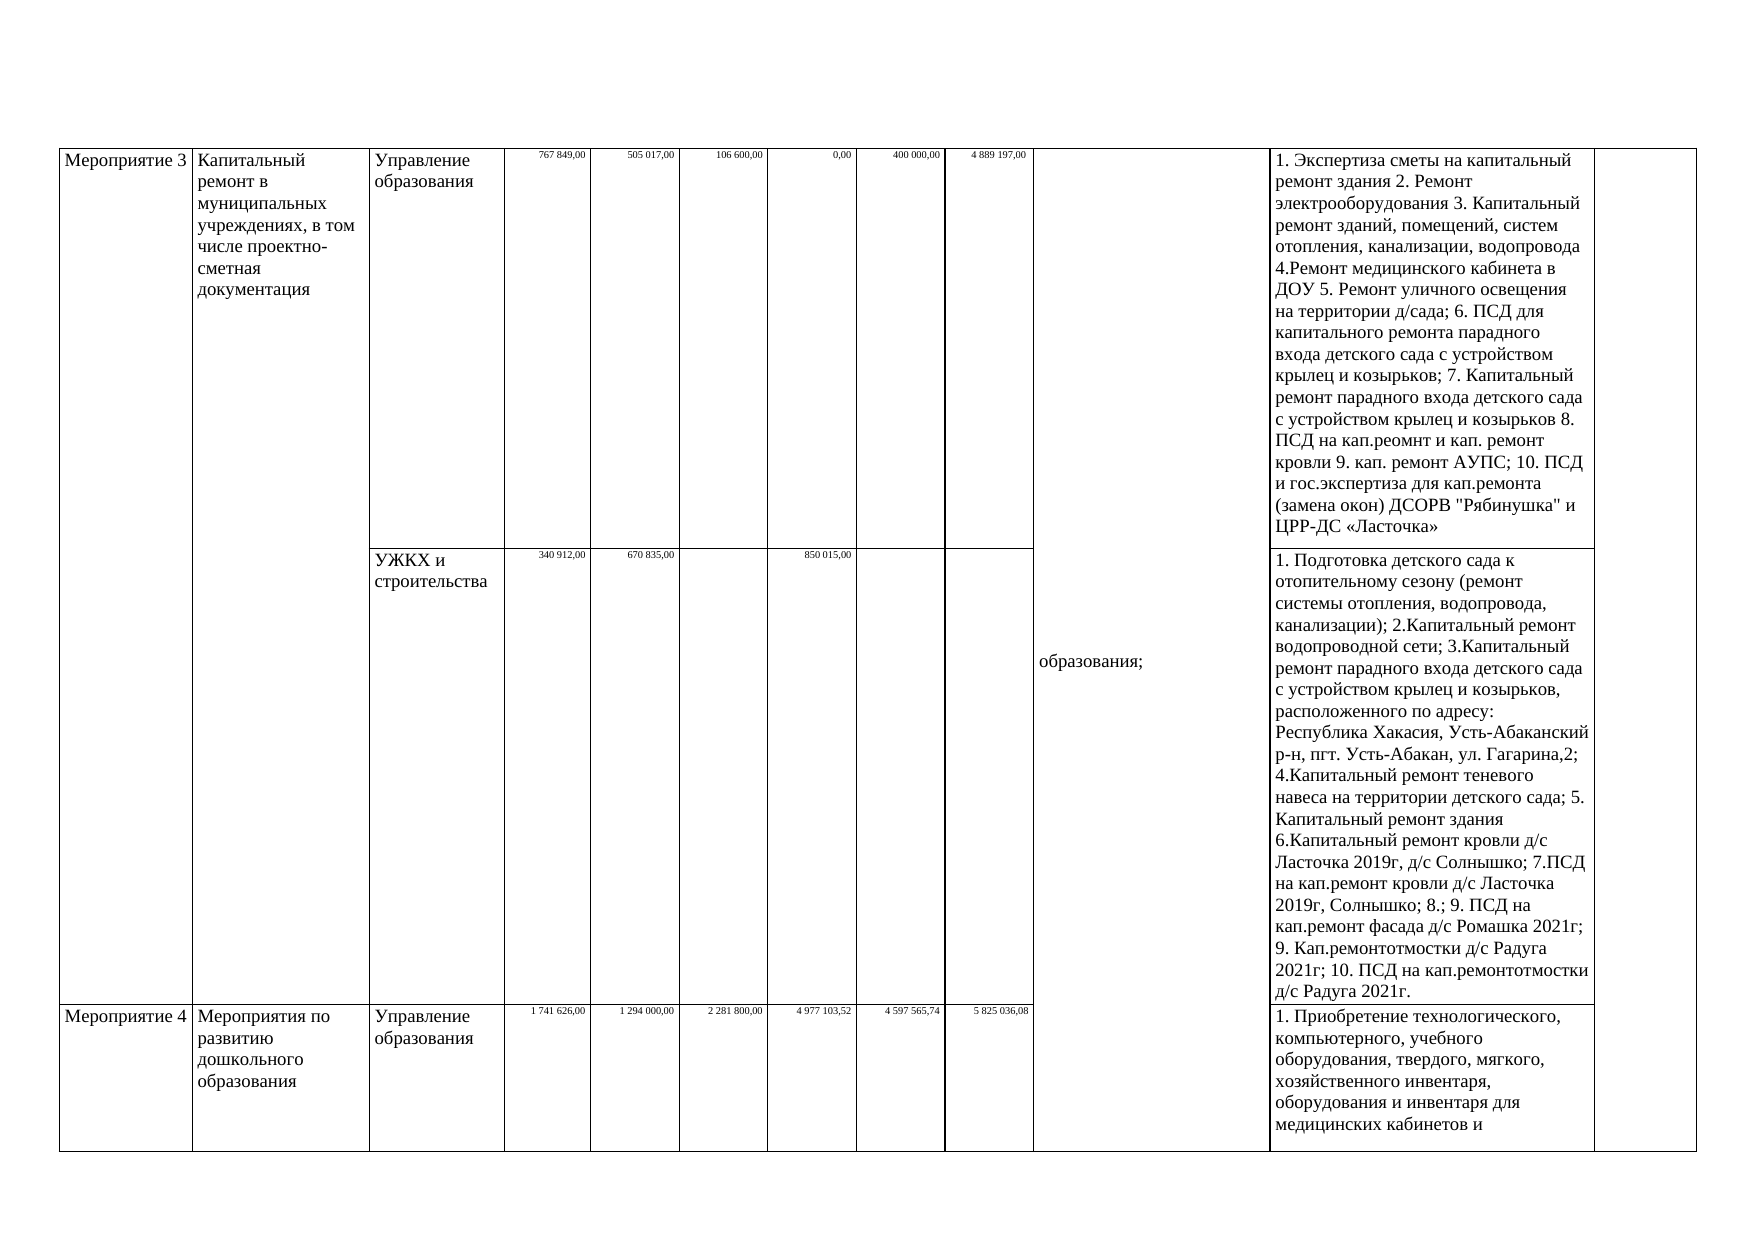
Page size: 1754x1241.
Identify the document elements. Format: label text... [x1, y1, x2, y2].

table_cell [193, 1005, 369, 1151]
table_cell 2 281 800,00 [680, 1005, 767, 1151]
table_cell Капитальный ремонт в муниципальных учреждениях, в том числе проектно-сметная документация [193, 149, 369, 1004]
table_cell 4 977 103,52 [768, 1005, 856, 1151]
table_cell 400 000,00 [857, 149, 944, 548]
table_cell [946, 549, 1033, 1004]
table_cell 340 912,00 [505, 549, 590, 1004]
table_cell УЖКХ и строительства [370, 549, 504, 1004]
table_cell 1 294 000,00 [591, 1005, 679, 1151]
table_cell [1271, 1005, 1594, 1151]
table_cell 0,00 [768, 149, 856, 548]
table_cell 850 015,00 [768, 549, 856, 1004]
table_cell 670 835,00 [591, 549, 679, 1004]
table_cell [857, 549, 944, 1004]
table_cell Управление образования [370, 149, 504, 548]
table_cell 1. Подготовка детского сада к отопительному сезону (ремонт системы отопления, водопровода, канализации); 2.Капитальный ремонт водопроводной сети; 3.Капитальный ремонт парадного входа детского сада с устройством крылец и козырьков, расположенного по адресу: Республика Хакасия, Усть-Абаканский р-н, пгт. Усть-Абакан, ул. Гагарина,2; 4.Капитальный ремонт теневого навеса на территории детского сада; 5. Капитальный ремонт здания 6.Капитальный ремонт кровли д/с Ласточка 2019г, д/с Солнышко; 7.ПСД на кап.ремонт кровли д/с Ласточка 2019г, Солнышко; 8.; 9. ПСД на кап.ремонт фасада д/с Ромашка 2021г; 9. Кап.ремонтотмостки д/с Радуга 2021г; 10. ПСД на кап.ремонтотмостки д/с Радуга 2021г. [1271, 549, 1594, 1004]
table_cell 5 825 036,08 [946, 1005, 1033, 1151]
table_cell 505 017,00 [591, 149, 679, 548]
table_cell Мероприятие 4 [60, 1005, 192, 1151]
table_cell [680, 549, 767, 1004]
table_cell Мероприятие 3 [60, 149, 192, 1004]
table_cell 767 849,00 [505, 149, 590, 548]
table_cell 4 597 565,74 [857, 1005, 944, 1151]
table_cell 1. Экспертиза сметы на капитальный ремонт здания 2. Ремонт электрооборудования 3. Капитальный ремонт зданий, помещений, систем отопления, канализации, водопровода 4.Ремонт медицинского кабинета в ДОУ 5. Ремонт уличного освещения на территории д/сада; 6. ПСД для капитального ремонта парадного входа детского сада с устройством крылец и козырьков; 7. Капитальный ремонт парадного входа детского сада с устройством крылец и козырьков 8. ПСД на кап.реомнт и кап. ремонт кровли 9. кап. ремонт АУПС; 10. ПСД и гос.экспертиза для кап.ремонта (замена окон) ДСОРВ "Рябинушка" и ЦРР-ДС «Ласточка» [1271, 149, 1594, 548]
table_cell 4 889 197,00 [946, 149, 1033, 548]
table_cell 1 741 626,00 [505, 1005, 590, 1151]
table_cell 106 600,00 [680, 149, 767, 548]
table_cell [370, 1005, 504, 1151]
